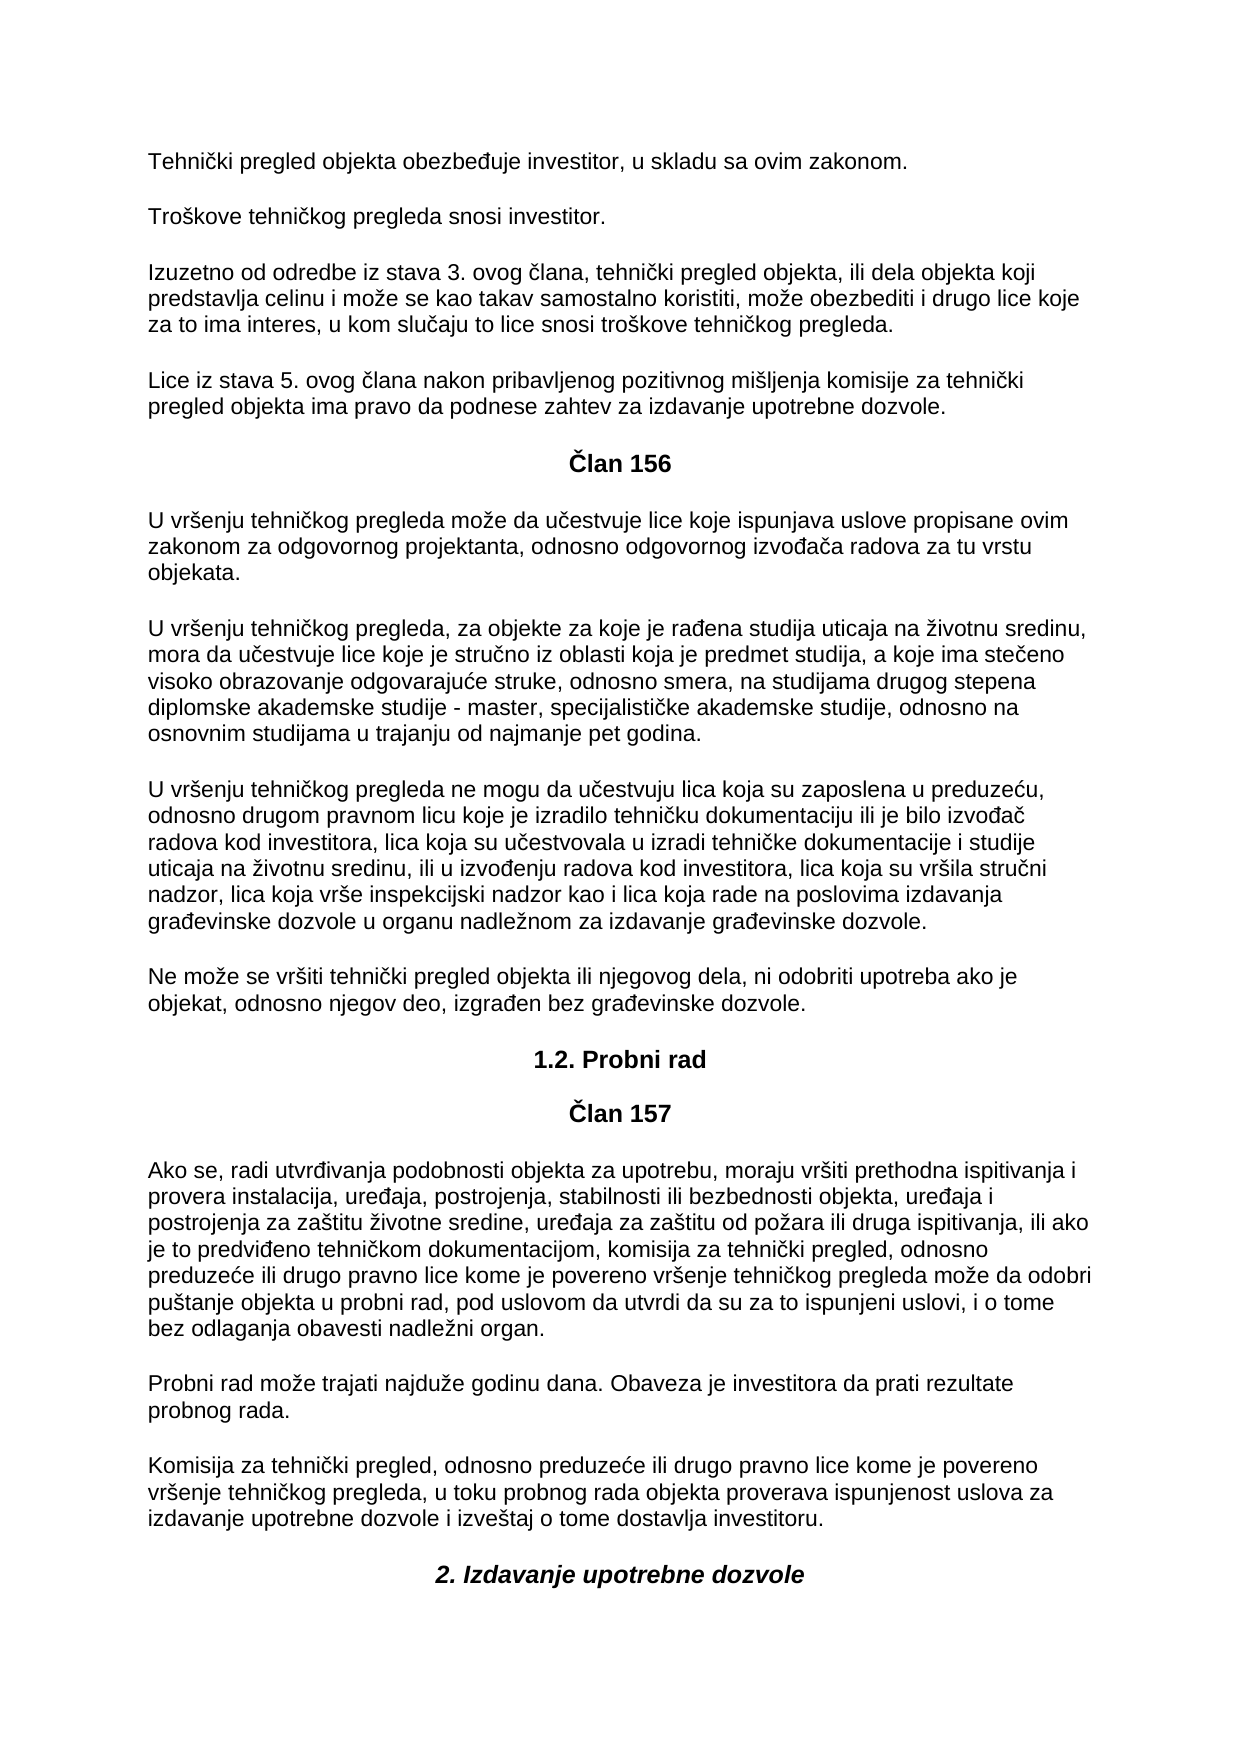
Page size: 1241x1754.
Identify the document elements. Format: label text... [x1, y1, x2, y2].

text U vršenju tehničkog pregleda, za objekte za koje je rađena studija uticaja na životnu sredinu, mora da učestvuje lice koje je stručno iz oblasti koja je predmet studija, a koje ima stečeno visoko obrazovanje odgovarajuće struke, odnosno smera, na studijama drugog stepena diplomske akademske studije - master, specijalističke akademske studije, odnosno na osnovnim studijama u trajanju od najmanje pet godina. [148, 615, 1093, 747]
text 2. Izdavanje upotrebne dozvole [148, 1560, 1093, 1589]
text Ne može se vršiti tehnički pregled objekta ili njegovog dela, ni odobriti upotreba ako je objekat, odnosno njegov deo, izgrađen bez građevinske dozvole. [148, 963, 1093, 1016]
text Komisija za tehnički pregled, odnosno preduzeće ili drugo pravno lice kome je povereno vršenje tehničkog pregleda, u toku probnog rada objekta proverava ispunjenost uslova za izdavanje upotrebne dozvole i izveštaj o tome dostavlja investitoru. [148, 1452, 1093, 1531]
text U vršenju tehničkog pregleda može da učestvuje lice koje ispunjava uslove propisane ovim zakonom za odgovornog projektanta, odnosno odgovornog izvođača radova za tu vrstu objekata. [148, 507, 1093, 586]
text Probni rad može trajati najduže godinu dana. Obaveza je investitora da prati rezultate probnog rada. [148, 1370, 1093, 1423]
text 1.2. Probni rad [148, 1045, 1093, 1074]
text Troškove tehničkog pregleda snosi investitor. [148, 203, 1093, 229]
text U vršenju tehničkog pregleda ne mogu da učestvuju lica koja su zaposlena u preduzeću, odnosno drugom pravnom licu koje je izradilo tehničku dokumentaciju ili je bilo izvođač radova kod investitora, lica koja su učestvovala u izradi tehničke dokumentacije i studije uticaja na životnu sredinu, ili u izvođenju radova kod investitora, lica koja su vršila stručni nadzor, lica koja vrše inspekcijski nadzor kao i lica koja rade na poslovima izdavanja građevinske dozvole u organu nadležnom za izdavanje građevinske dozvole. [148, 776, 1093, 934]
text Tehnički pregled objekta obezbeđuje investitor, u skladu sa ovim zakonom. [148, 148, 1093, 174]
text Ako se, radi utvrđivanja podobnosti objekta za upotrebu, moraju vršiti prethodna ispitivanja i provera instalacija, uređaja, postrojenja, stabilnosti ili bezbednosti objekta, uređaja i postrojenja za zaštitu životne sredine, uređaja za zaštitu od požara ili druga ispitivanja, ili ako je to predviđeno tehničkom dokumentacijom, komisija za tehnički pregled, odnosno preduzeće ili drugo pravno lice kome je povereno vršenje tehničkog pregleda može da odobri puštanje objekta u probni rad, pod uslovom da utvrdi da su za to ispunjeni uslovi, i o tome bez odlaganja obavesti nadležni organ. [148, 1157, 1093, 1341]
text Član 157 [148, 1099, 1093, 1127]
text Izuzetno od odredbe iz stava 3. ovog člana, tehnički pregled objekta, ili dela objekta koji predstavlja celinu i može se kao takav samostalno koristiti, može obezbediti i drugo lice koje za to ima interes, u kom slučaju to lice snosi troškove tehničkog pregleda. [148, 259, 1093, 338]
text Član 156 [148, 449, 1093, 477]
text Lice iz stava 5. ovog člana nakon pribavljenog pozitivnog mišljenja komisije za tehnički pregled objekta ima pravo da podnese zahtev za izdavanje upotrebne dozvole. [148, 367, 1093, 419]
